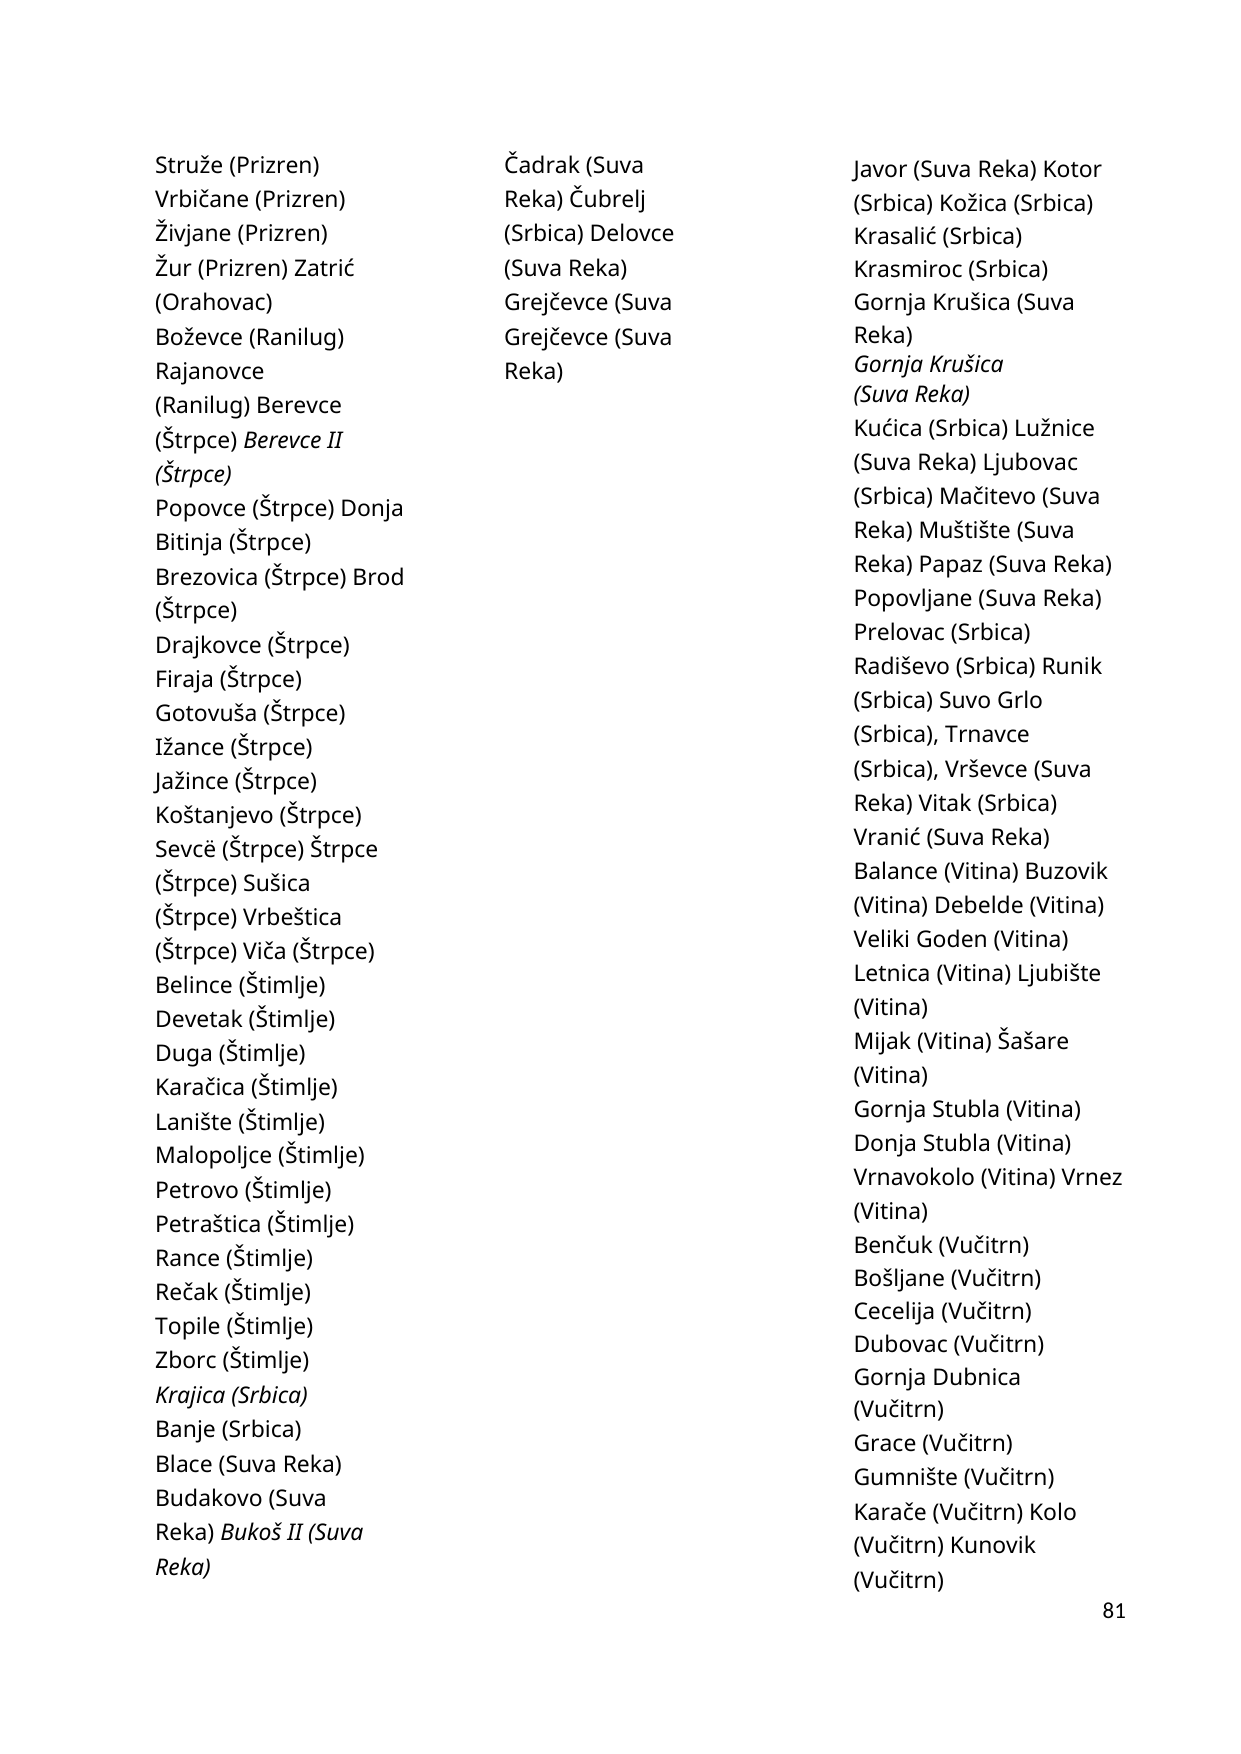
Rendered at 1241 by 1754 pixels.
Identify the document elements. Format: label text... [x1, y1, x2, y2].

text Blace (Suva Reka) Budakovo (Suva Reka) Bukoš II (Suva Reka) [155, 1448, 373, 1582]
text Gornja Stubla (Vitina) Donja Stubla (Vitina) Vrnavokolo (Vitina) Vrnez (Vitina) [853, 1093, 1125, 1227]
text Rečak (Štimlje) Topile (Štimlje) Zborc (Štimlje) Krajica (Srbica) Banje (Srbica) [155, 1276, 373, 1444]
text Drajkovce (Štrpce) Firaja (Štrpce) Gotovuša (Štrpce) Ižance (Štrpce) Jažince (Štrpce) Koštanjevo (Štrpce) Sevcë (Štrpce) Štrpce (Štrpce) Sušica (Štrpce) Vrbeštica (Štrpce) Viča (Štrpce) Belince (Štimlje) Devetak (Štimlje) Duga (Štimlje) Karačica (Štimlje) Lanište (Štimlje) Malopoljce (Štimlje) Petrovo (Štimlje) Petraštica (Štimlje) Rance (Štimlje) [155, 628, 382, 1273]
text Struže (Prizren) Vrbičane (Prizren) Živjane (Prizren) Žur (Prizren) Zatrić (Orahovac) Boževce (Ranilug) Rajanovce (Ranilug) Berevce (Štrpce) Berevce II (Štrpce) [155, 148, 361, 489]
text (Suva Reka) [853, 378, 1125, 409]
text Grace (Vučitrn) Gumnište (Vučitrn) Karače (Vučitrn) Kolo (Vučitrn) Kunovik (Vučitrn) [853, 1427, 1113, 1595]
text Kućica (Srbica) Lužnice (Suva Reka) Ljubovac (Srbica) Mačitevo (Suva Reka) Muštište (Suva Reka) Papaz (Suva Reka) Popovljane (Suva Reka) Prelovac (Srbica) Radiševo (Srbica) Runik (Srbica) Suvo Grlo (Srbica), Trnavce (Srbica), Vrševce (Suva Reka) Vitak (Srbica) Vranić (Suva Reka) Balance (Vitina) Buzovik (Vitina) Debelde (Vitina) Veliki Goden (Vitina) Letnica (Vitina) Ljubište (Vitina) [853, 412, 1112, 1022]
text Benčuk (Vučitrn) Bošljane (Vučitrn) Cecelija (Vučitrn) Dubovac (Vučitrn) Gornja Dubnica (Vučitrn) [853, 1229, 1113, 1425]
text Gornja Krušica [853, 352, 1125, 378]
text Mijak (Vitina) Šašare (Vitina) [853, 1025, 1083, 1090]
text Javor (Suva Reka) Kotor (Srbica) Kožica (Srbica) Krasalić (Srbica) Krasmiroc (Srbica) Gornja Krušica (Suva Reka) [853, 153, 1113, 350]
text Popovce (Štrpce) Donja Bitinja (Štrpce) Brezovica (Štrpce) Brod (Štrpce) [155, 492, 409, 626]
text Čadrak (Suva Reka) Čubrelj (Srbica) Delovce (Suva Reka) Grejčevce (Suva Grejčevce (Suva Reka) [504, 148, 707, 386]
